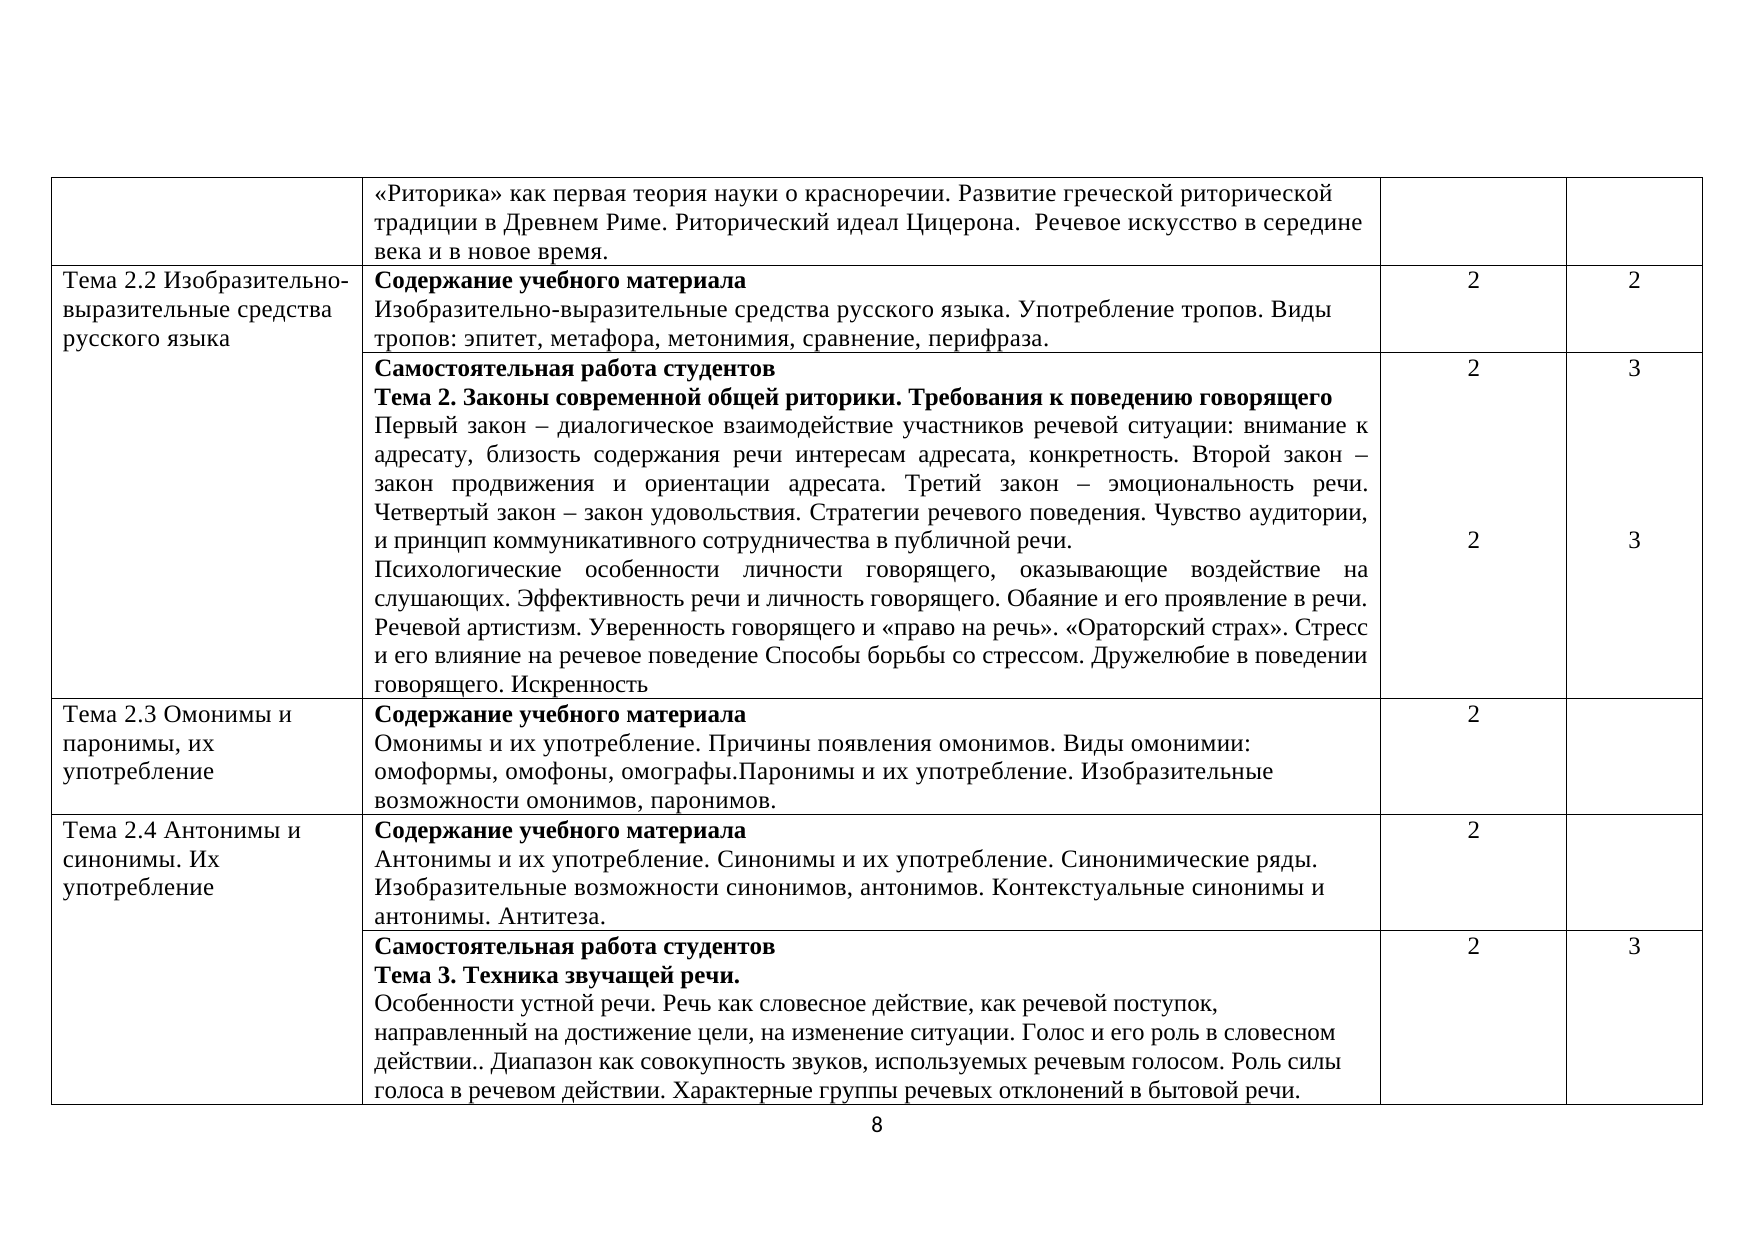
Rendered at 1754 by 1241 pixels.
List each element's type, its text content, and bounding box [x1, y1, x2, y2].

table_cell [1567, 815, 1702, 930]
table_cell Самостоятельная работа студентов Тема 2. Законы современной общей риторики. Требования к поведению говорящего Первый закон – диалогическое взаимодействие участников речевой ситуации: внимание к адресату, близость содержания речи интересам адресата, конкретность. Второй закон – закон продвижения и ориентации адресата. Третий закон – эмоциональность речи. Четвертый закон – закон удовольствия. Стратегии речевого поведения. Чувство аудитории, и принцип коммуникативного сотрудничества в публичной речи. Психологические особенности личности говорящего, оказывающие воздействие на слушающих. Эффективность речи и личность говорящего. Обаяние и его проявление в речи. Речевой артистизм. Уверенность говорящего и «право на речь». «Ораторский страх». Стресс и его влияние на речевое поведение Способы борьбы со стрессом. Дружелюбие в поведении говорящего. Искренность [363, 353, 1380, 698]
table_cell Тема 2.4 Антонимы и синонимы. Их употребление [52, 815, 362, 1103]
table_cell Содержание учебного материала Антонимы и их употребление. Синонимы и их употребление. Синонимические ряды. Изобразительные возможности синонимов, антонимов. Контекстуальные синонимы и антонимы. Антитеза. [363, 815, 1380, 930]
table_cell 2 [1381, 815, 1566, 930]
table_cell 2 [1381, 266, 1566, 352]
table_cell 3 3 [1567, 353, 1702, 698]
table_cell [363, 178, 1380, 264]
table_cell 3 3 [1567, 931, 1702, 1103]
table_cell 2 [1567, 266, 1702, 352]
table_cell 2 [1381, 699, 1566, 814]
table_cell 2 2 [1381, 931, 1566, 1103]
table_cell Тема 2.3 Омонимы и паронимы, их употребление [52, 699, 362, 814]
table_cell Содержание учебного материала Изобразительно-выразительные средства русского языка. Употребление тропов. Виды тропов: эпитет, метафора, метонимия, сравнение, перифраза. [363, 266, 1380, 352]
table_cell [363, 931, 1380, 1103]
table_cell Содержание учебного материала Омонимы и их употребление. Причины появления омонимов. Виды омонимии: омоформы, омофоны, омографы.Паронимы и их употребление. Изобразительные возможности омонимов, паронимов. [363, 699, 1380, 814]
table_cell [1567, 699, 1702, 814]
table_cell Тема 2.2 Изобразительно-выразительные средства русского языка [52, 266, 362, 698]
table_cell 2 [1381, 178, 1566, 264]
table_cell 2 2 [1381, 353, 1566, 698]
table_cell 3 [1567, 178, 1702, 264]
